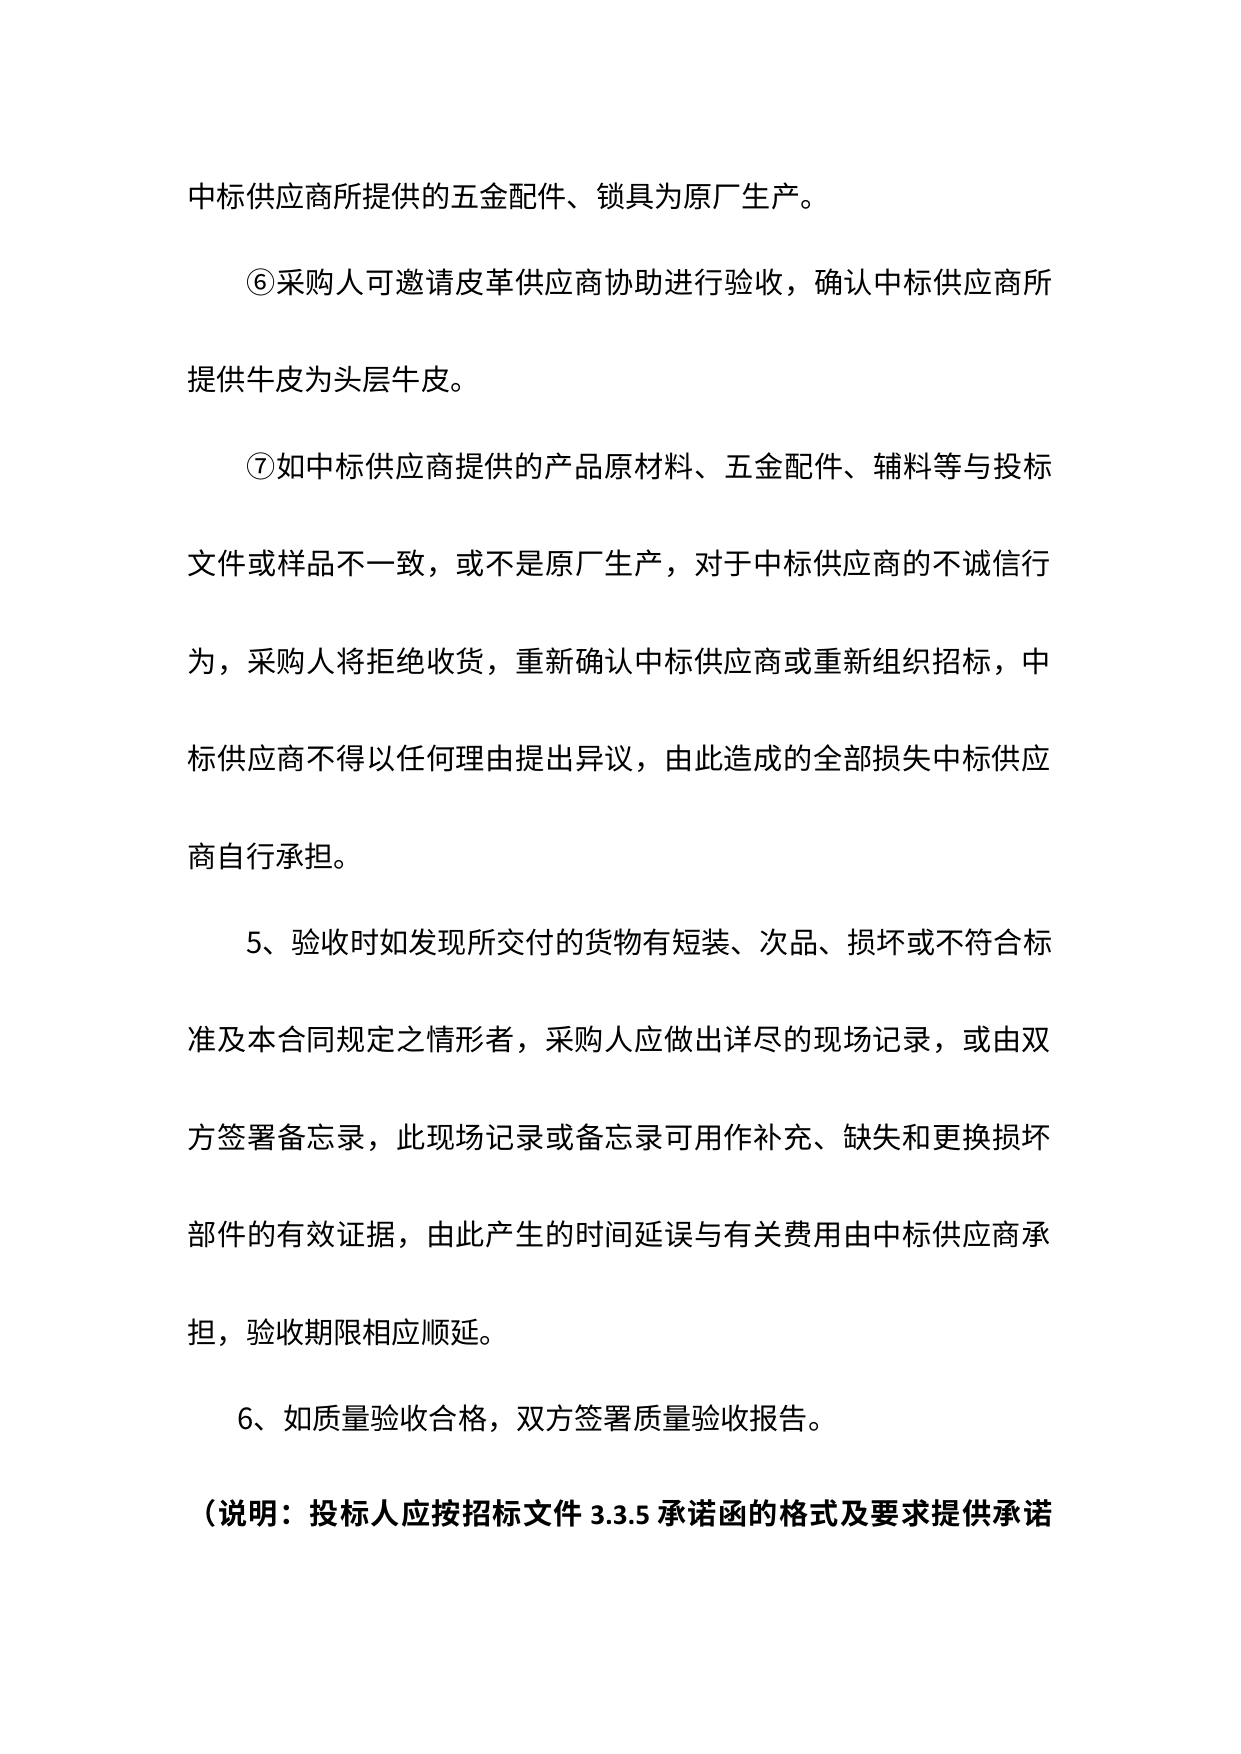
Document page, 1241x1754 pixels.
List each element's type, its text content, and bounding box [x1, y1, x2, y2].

text 5、验收时如发现所交付的货物有短装、次品、损坏或不符合标准及本合同规定之情形者，采购人应做出详尽的现场记录，或由双方签署备忘录，此现场记录或备忘录可用作补充、缺失和更换损坏部件的有效证据，由此产生的时间延误与有关费用由中标供应商承担，验收期限相应顺延。 [187, 908, 1053, 1363]
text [187, 162, 1053, 227]
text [187, 1479, 1053, 1544]
text ⑥采购人可邀请皮革供应商协助进行验收，确认中标供应商所提供牛皮为头层牛皮。 [187, 248, 1053, 411]
text 6、如质量验收合格，双方签署质量验收报告。 [187, 1384, 1053, 1449]
text ⑦如中标供应商提供的产品原材料、五金配件、辅料等与投标文件或样品不一致，或不是原厂生产，对于中标供应商的不诚信行为，采购人将拒绝收货，重新确认中标供应商或重新组织招标，中标供应商不得以任何理由提出异议，由此造成的全部损失中标供应商自行承担。 [187, 432, 1053, 887]
